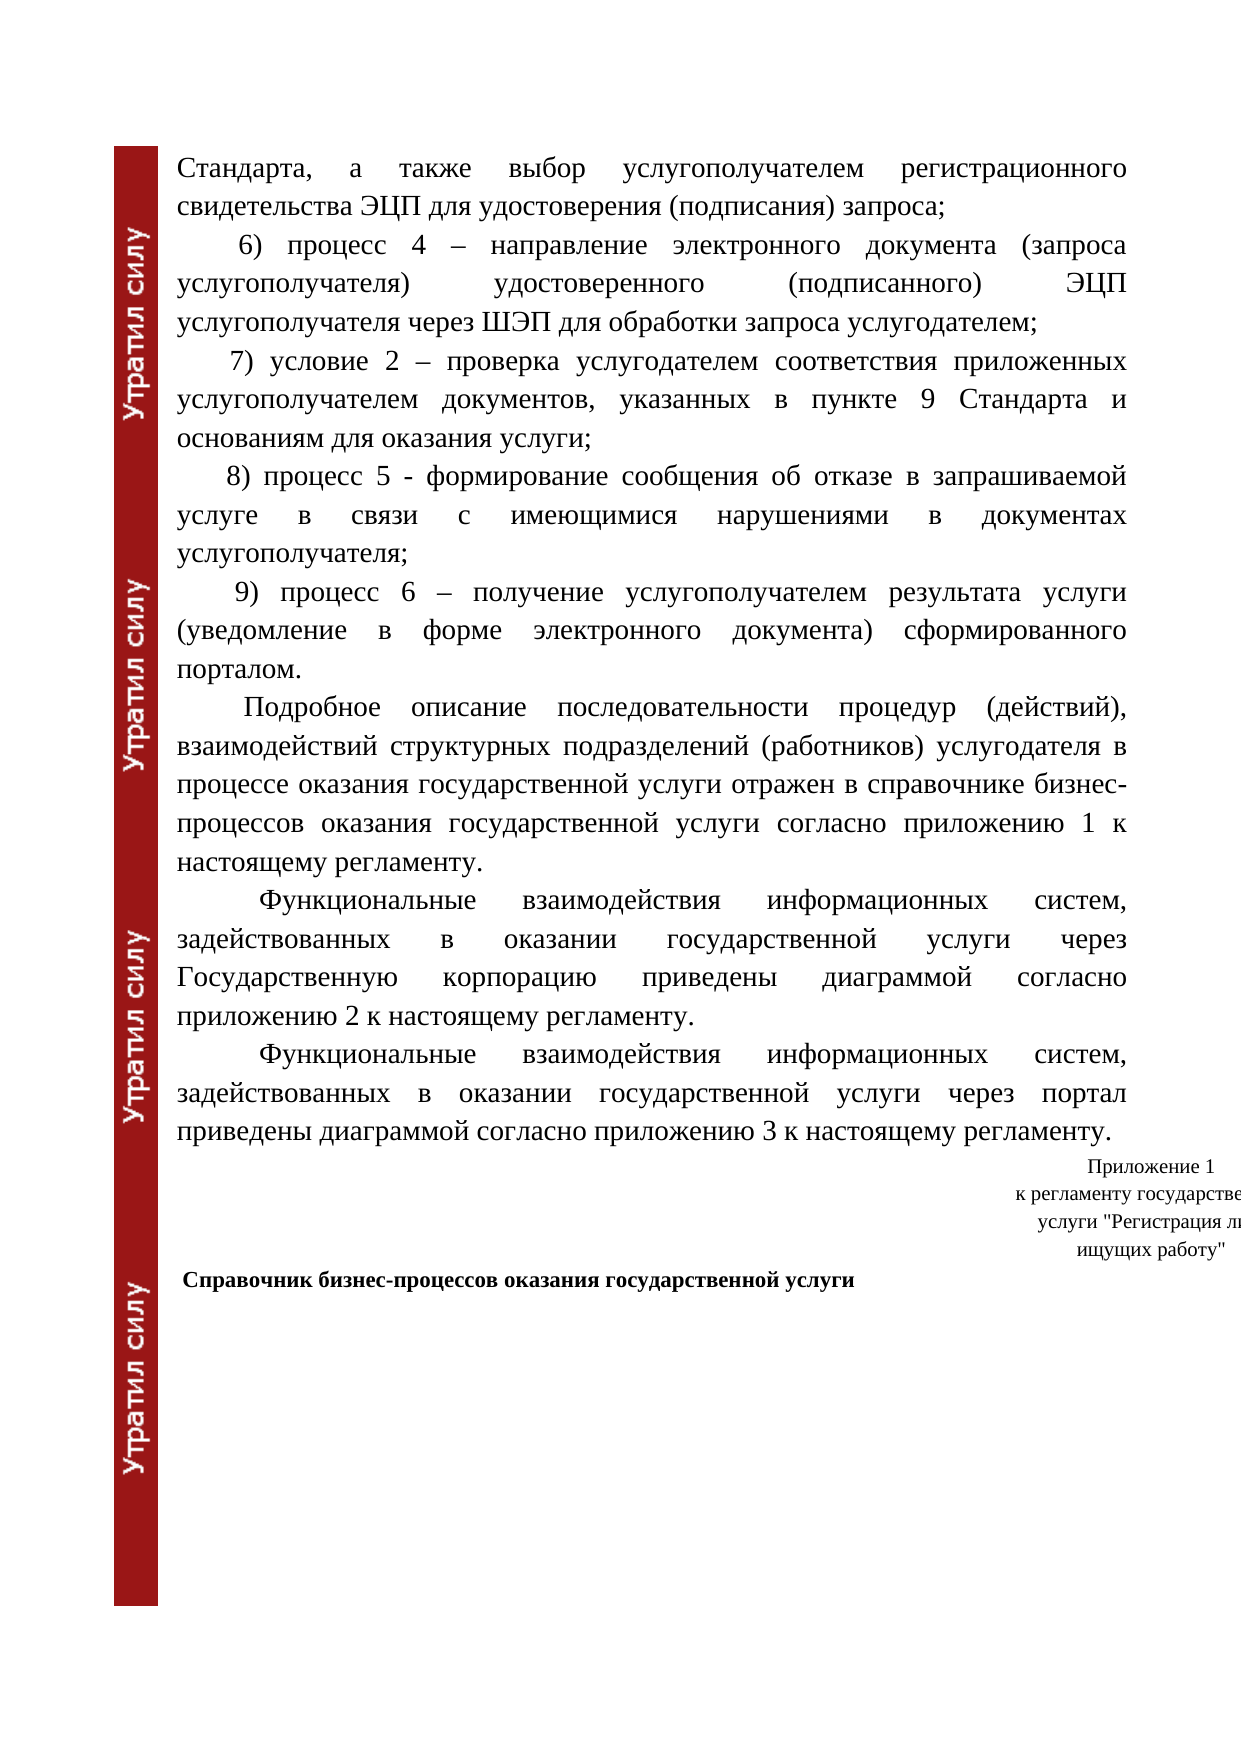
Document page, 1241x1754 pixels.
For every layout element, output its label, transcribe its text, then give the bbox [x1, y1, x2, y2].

text 9) процесс 6 – получение услугополучателем результата услуги (уведомление в форме электронного документа) сформированного порталом. [112, 574, 1128, 684]
text 7) условие 2 – проверка услугодателем соответствия приложенных услугополучателем документов, указанных в пункте 9 Стандарта и основаниям для оказания услуги; [112, 343, 1128, 453]
text Справочник бизнес-процессов оказания государственной услуги [112, 1266, 1128, 1292]
text Подробное описание последовательности процедур (действий), взаимодействий структурных подразделений (работников) услугодателя в процессе оказания государственной услуги отражен в справочнике бизнес-процессов оказания государственной услуги согласно приложению 1 к настоящему регламенту. [112, 689, 1128, 877]
picture [114, 1031, 158, 1036]
text Функциональные взаимодействия информационных систем, задействованных в оказании государственной услуги через портал приведены диаграммой согласно приложению 3 к настоящему регламенту. [112, 1036, 1128, 1147]
text 6) процесс 4 – направление электронного документа (запроса услугополучателя) удостоверенного (подписанного) ЭЦП услугополучателя через ШЭП для обработки запроса услугодателем; [112, 227, 1128, 338]
picture [114, 338, 158, 343]
picture [114, 1292, 158, 1606]
text 8) процесс 5 - формирование сообщения об отказе в запрашиваемой услуге в связи с имеющимися нарушениями в документах услугополучателя; [112, 458, 1128, 569]
picture [114, 1147, 158, 1152]
picture [114, 877, 158, 882]
picture [114, 569, 158, 574]
picture [114, 146, 158, 150]
text Функциональные взаимодействия информационных систем, задействованных в оказании государственной услуги через Государственную корпорацию приведены диаграммой согласно приложению 2 к настоящему регламенту. [112, 882, 1128, 1031]
picture [114, 222, 158, 227]
picture [114, 453, 158, 458]
table_header [101, 1152, 912, 1266]
picture [114, 684, 158, 689]
table_header Приложение 1 к регламенту государственной услуги "Регистрация лиц, ищущих работу" [912, 1152, 1240, 1266]
